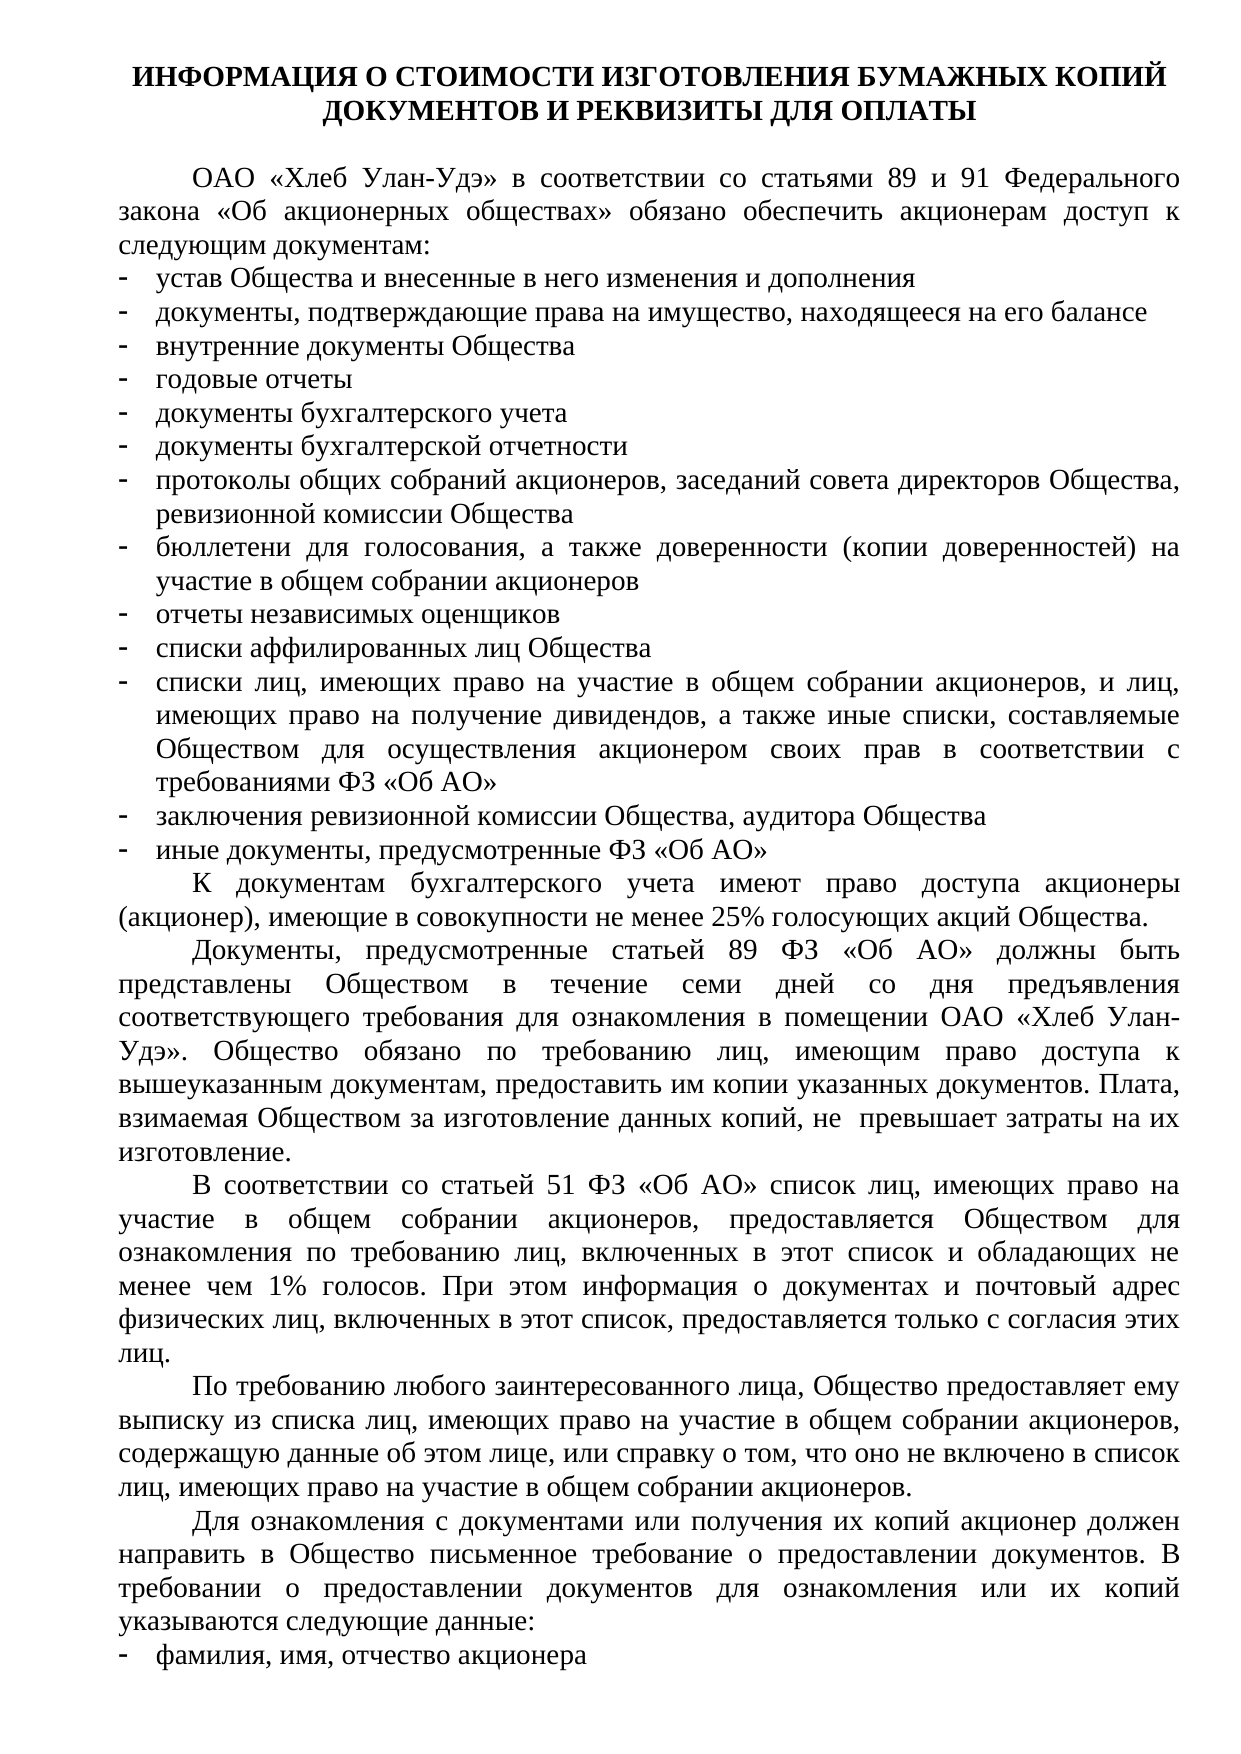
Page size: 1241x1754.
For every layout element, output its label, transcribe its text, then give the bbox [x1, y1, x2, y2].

text К документам бухгалтерского учета имеют право доступа акционеры (акционер), имеющие в совокупности не менее 25% голосующих акций Общества. [118, 865, 1181, 932]
text ИНФОРМАЦИЯ О СТОИМОСТИ ИЗГОТОВЛЕНИЯ БУМАЖНЫХ КОПИЙ ДОКУМЕНТОВ И РЕКВИЗИТЫ ДЛЯ ОПЛАТЫ [118, 59, 1181, 126]
list списки аффилированных лиц Общества [118, 630, 1181, 664]
list списки лиц, имеющих право на участие в общем собрании акционеров, и лиц, имеющих право на получение дивидендов, а также иные списки, составляемые Обществом для осуществления акционером своих прав в соответствии с требованиями ФЗ «Об АО» [118, 664, 1181, 798]
text Для ознакомления с документами или получения их копий акционер должен направить в Общество письменное требование о предоставлении документов. В требовании о предоставлении документов для ознакомления или их копий указываются следующие данные: [118, 1503, 1181, 1637]
list годовые отчеты [118, 361, 1181, 395]
list документы, подтверждающие права на имущество, находящееся на его балансе [118, 294, 1181, 328]
text ОАО «Хлеб Улан-Удэ» в соответствии со статьями 89 и 91 Федерального закона «Об акционерных обществах» обязано обеспечить акционерам доступ к следующим документам: [118, 160, 1181, 260]
list отчеты независимых оценщиков [118, 597, 1181, 630]
list бюллетени для голосования, а также доверенности (копии доверенностей) на участие в общем собрании акционеров [118, 529, 1181, 597]
text В соответствии со статьей 51 ФЗ «Об АО» список лиц, имеющих право на участие в общем собрании акционеров, предоставляется Обществом для ознакомления по требованию лиц, включенных в этот список и обладающих не менее чем 1% голосов. При этом информация о документах и почтовый адрес физических лиц, включенных в этот список, предоставляется только с согласия этих лиц. [118, 1167, 1181, 1368]
list документы бухгалтерского учета [118, 395, 1181, 428]
list иные документы, предусмотренные ФЗ «Об АО» [118, 832, 1181, 865]
list заключения ревизионной комиссии Общества, аудитора Общества [118, 798, 1181, 832]
list документы бухгалтерской отчетности [118, 428, 1181, 462]
text Документы, предусмотренные статьей 89 ФЗ «Об АО» должны быть представлены Обществом в течение семи дней со дня предъявления соответствующего требования для ознакомления в помещении ОАО «Хлеб Улан-Удэ». Общество обязано по требованию лиц, имеющим право доступа к вышеуказанным документам, предоставить им копии указанных документов. Плата, взимаемая Обществом за изготовление данных копий, не превышает затраты на их изготовление. [118, 932, 1181, 1167]
list устав Общества и внесенные в него изменения и дополнения [118, 260, 1181, 294]
list внутренние документы Общества [118, 328, 1181, 361]
list фамилия, имя, отчество акционера [118, 1637, 1181, 1671]
text По требованию любого заинтересованного лица, Общество предоставляет ему выписку из списка лиц, имеющих право на участие в общем собрании акционеров, содержащую данные об этом лице, или справку о том, что оно не включено в список лиц, имеющих право на участие в общем собрании акционеров. [118, 1368, 1181, 1503]
list протоколы общих собраний акционеров, заседаний совета директоров Общества, ревизионной комиссии Общества [118, 462, 1181, 529]
